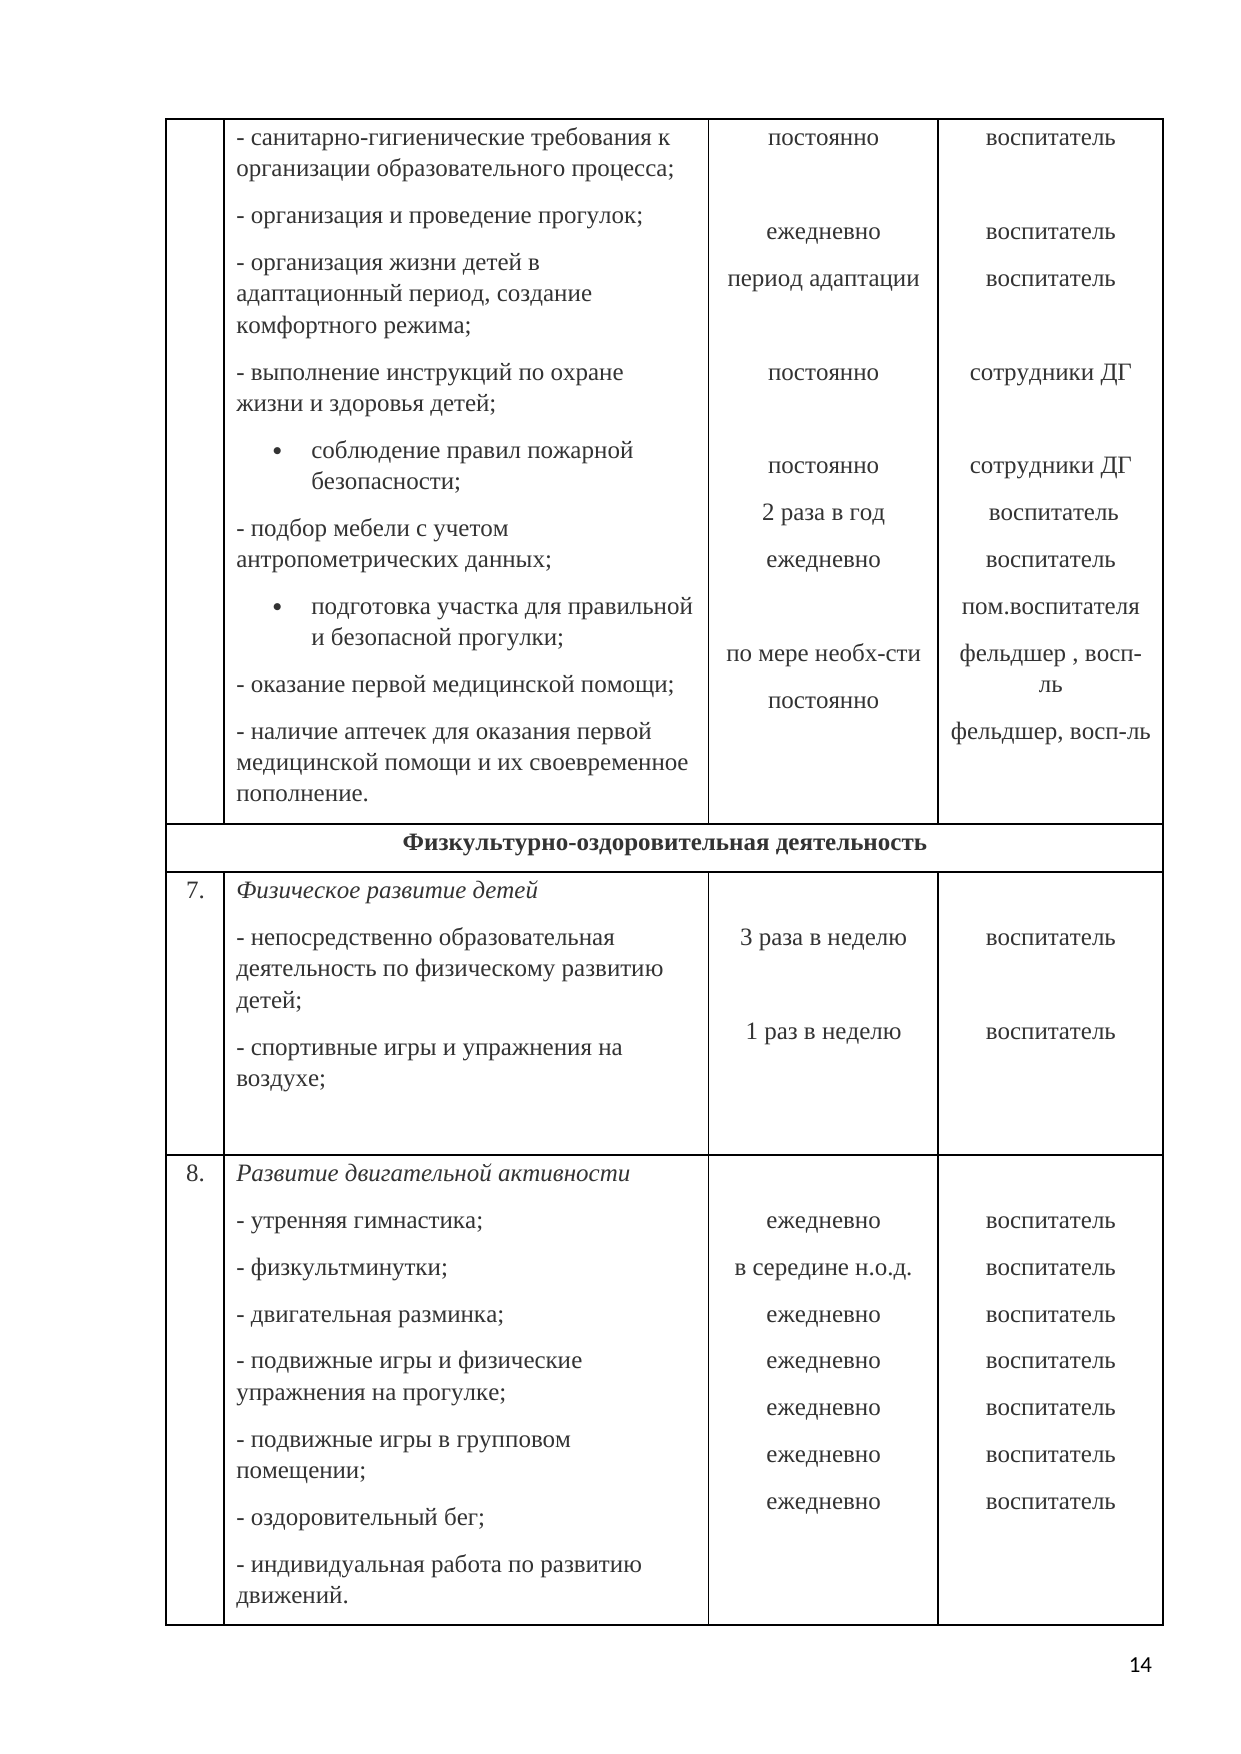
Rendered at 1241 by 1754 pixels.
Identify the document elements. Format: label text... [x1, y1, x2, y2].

table_cell воспитатель воспитатель [939, 873, 1162, 1154]
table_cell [939, 120, 1162, 823]
table_cell Физкультурно-оздоровительная деятельность [167, 825, 1162, 871]
table_cell Физическое развитие детей - непосредственно образовательная деятельность по физическому развитию детей; - спортивные игры и упражнения на воздухе; [225, 873, 708, 1154]
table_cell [939, 1156, 1162, 1624]
table_cell 3 раза в неделю 1 раз в неделю [709, 873, 937, 1154]
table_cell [225, 120, 708, 823]
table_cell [225, 1156, 708, 1624]
table_cell 8. [167, 1156, 223, 1624]
table_cell 6. [167, 120, 223, 823]
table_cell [709, 1156, 937, 1624]
table_cell 7. [167, 873, 223, 1154]
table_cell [709, 120, 937, 823]
